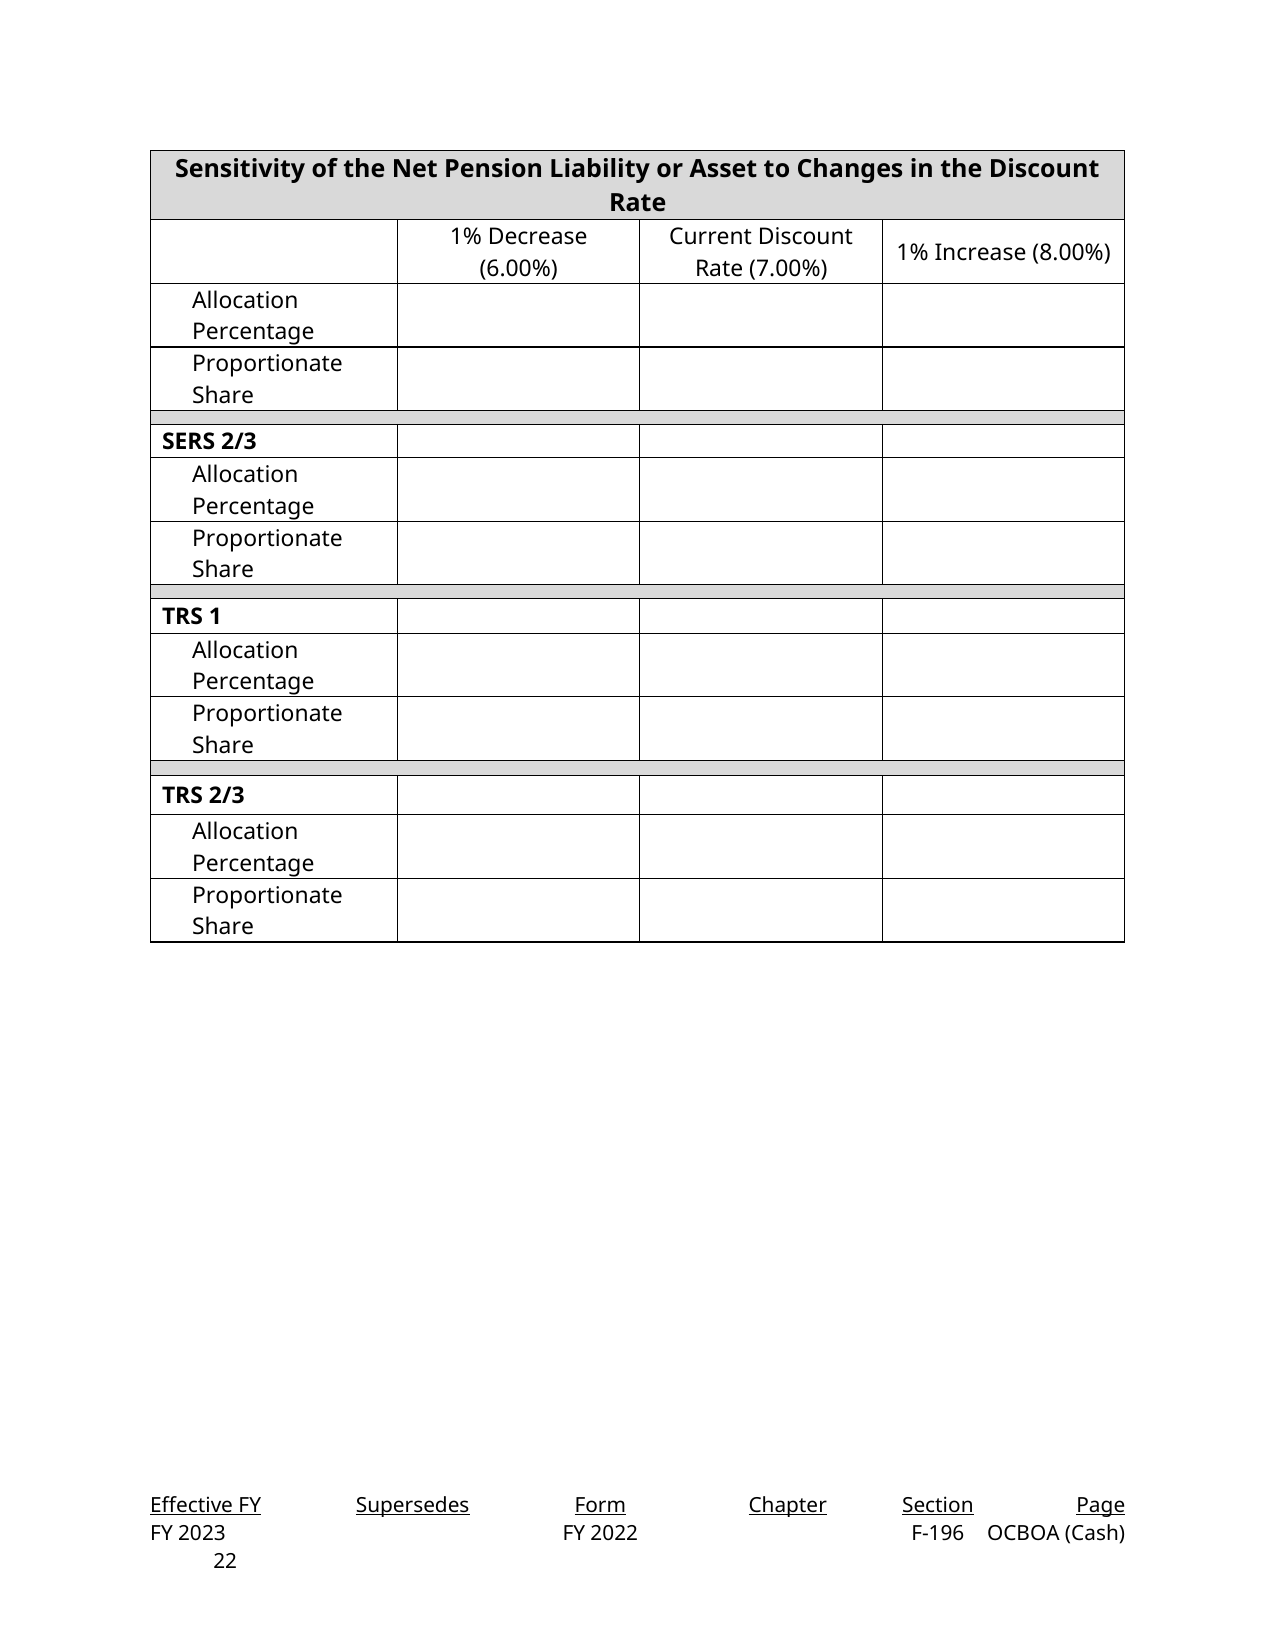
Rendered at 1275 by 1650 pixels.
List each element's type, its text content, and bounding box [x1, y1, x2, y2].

table_cell [398, 697, 639, 760]
table_cell Allocation Percentage [151, 634, 397, 696]
table_cell [640, 458, 882, 521]
table_cell Proportionate Share [151, 879, 397, 941]
table_cell [398, 348, 639, 410]
table_cell Current Discount Rate (7.00%) [640, 220, 882, 283]
table_cell [398, 425, 639, 457]
table_cell [883, 458, 1124, 521]
table_cell 1% Increase (8.00%) [883, 220, 1124, 283]
table_cell [640, 425, 882, 457]
table_cell [398, 776, 639, 814]
table_cell [883, 425, 1124, 457]
table_cell TRS 2/3 [151, 776, 397, 814]
table_cell [398, 284, 639, 346]
table_cell [883, 776, 1124, 814]
table_cell Proportionate Share [151, 348, 397, 410]
table_cell [151, 585, 1124, 598]
table_cell Allocation Percentage [151, 284, 397, 346]
table_cell TRS 1 [151, 599, 397, 633]
table_cell Proportionate Share [151, 522, 397, 584]
table_cell [640, 634, 882, 696]
table_cell 1% Decrease (6.00%) [398, 220, 639, 283]
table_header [151, 151, 1124, 219]
table_cell [883, 284, 1124, 346]
table_cell [883, 815, 1124, 878]
table_cell [640, 599, 882, 633]
table_cell [640, 697, 882, 760]
table_cell [640, 879, 882, 941]
table_cell Allocation Percentage [151, 458, 397, 521]
table_cell [883, 599, 1124, 633]
table_cell [883, 879, 1124, 941]
table_cell [398, 634, 639, 696]
table_cell [640, 348, 882, 410]
table_cell [640, 284, 882, 346]
table_cell Allocation Percentage [151, 815, 397, 878]
table_cell [883, 522, 1124, 584]
table_cell [883, 348, 1124, 410]
table_cell [398, 879, 639, 941]
table_cell [151, 761, 1124, 775]
table_cell [640, 815, 882, 878]
table_cell [883, 634, 1124, 696]
table_cell [398, 815, 639, 878]
table_cell [398, 522, 639, 584]
table_cell Proportionate Share [151, 697, 397, 760]
table_cell [151, 220, 397, 283]
table_cell [398, 599, 639, 633]
table_cell [398, 458, 639, 521]
table_cell [151, 411, 1124, 424]
table_cell [640, 776, 882, 814]
table_cell [640, 522, 882, 584]
table_cell [883, 697, 1124, 760]
table_cell SERS 2/3 [151, 425, 397, 457]
